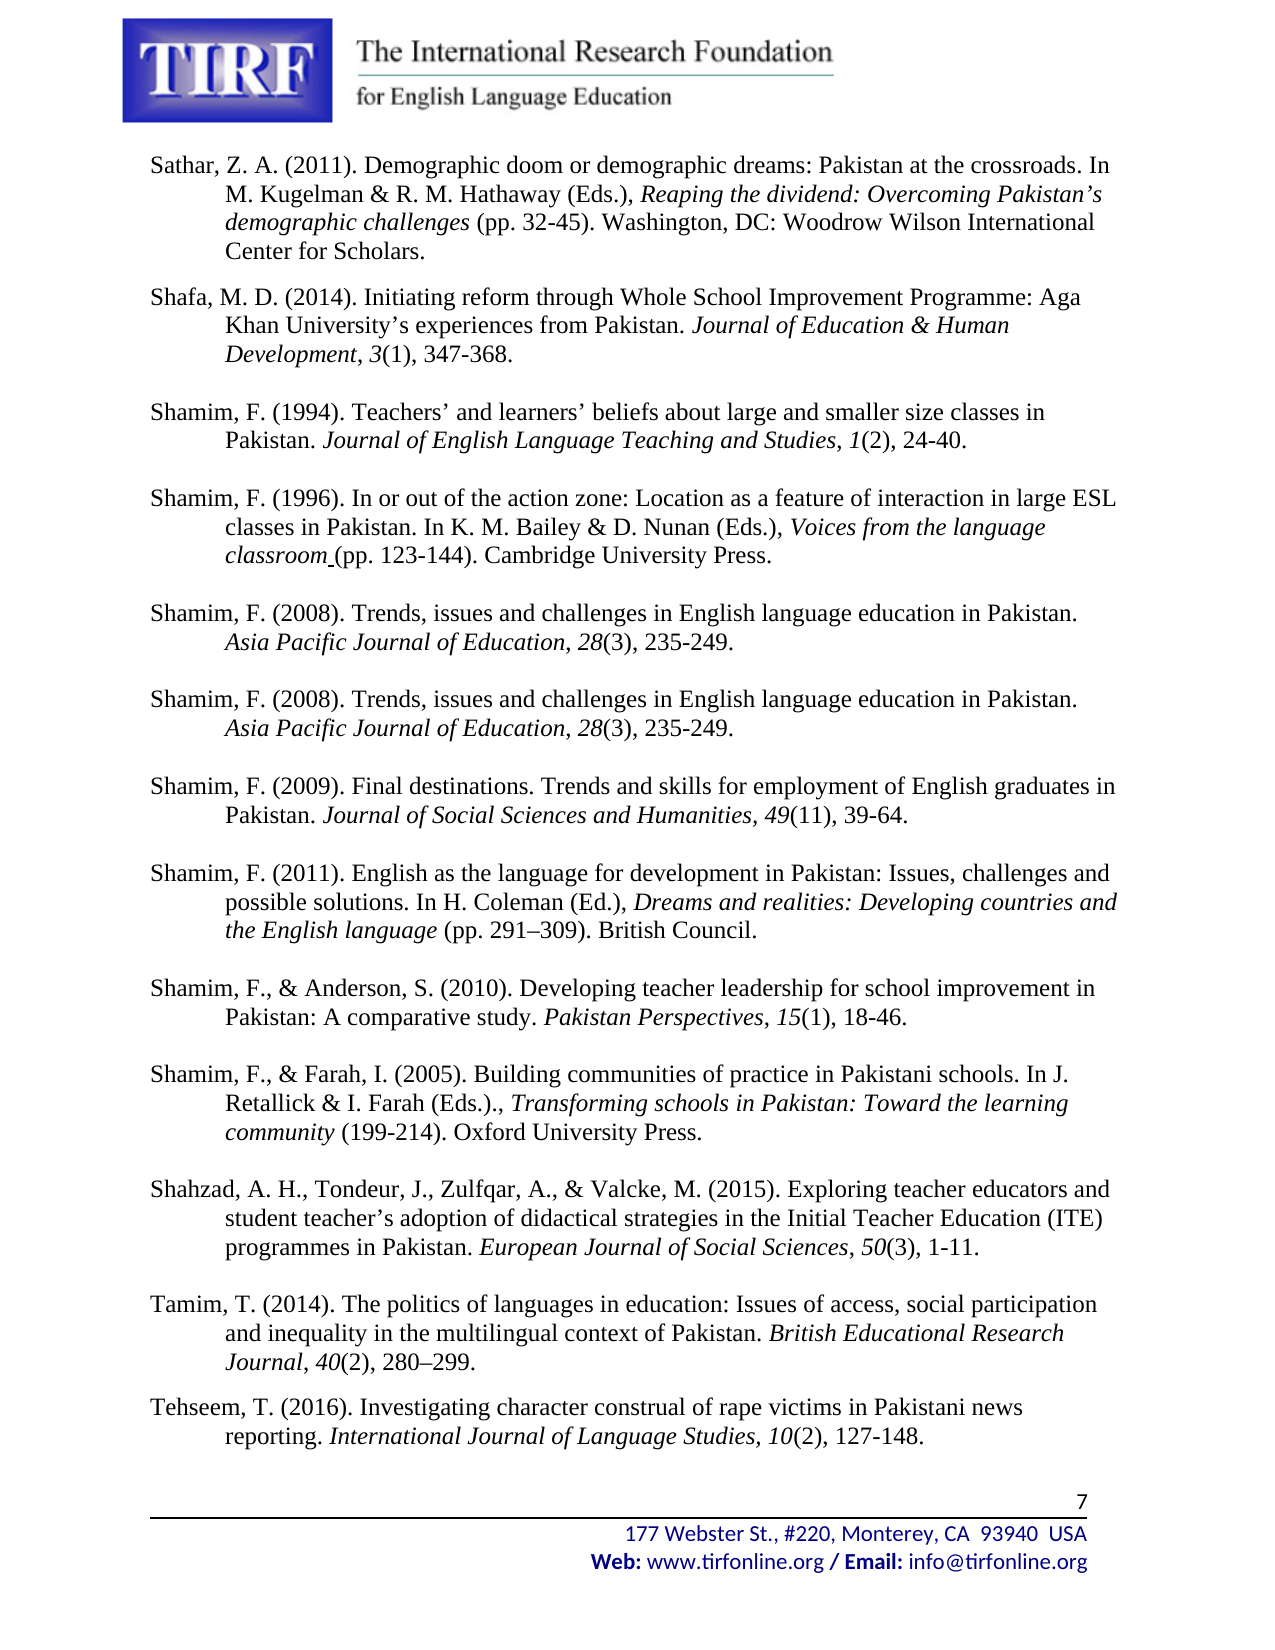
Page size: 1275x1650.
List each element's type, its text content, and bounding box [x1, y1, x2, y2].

text Shamim, F. (1996). In or out of the action zone: Location as a feature of interaction in large ESL classes in Pakistan. In K. M. Bailey & D. Nunan (Eds.), Voices from the language classroom (pp. 123-144). Cambridge University Press. [150, 483, 1125, 569]
text Shafa, M. D. (2014). Initiating reform through Whole School Improvement Programme: Aga Khan University’s experiences from Pakistan. Journal of Education & Human Development, 3(1), 347-368. [150, 282, 1125, 368]
text Shamim, F. (2008). Trends, issues and challenges in English language education in Pakistan. Asia Pacific Journal of Education, 28(3), 235-249. [150, 684, 1125, 742]
text Sathar, Z. A. (2011). Demographic doom or demographic dreams: Pakistan at the crossroads. In M. Kugelman & R. M. Hathaway (Eds.), Reaping the dividend: Overcoming Pakistan’s demographic challenges (pp. 32-45). Washington, DC: Woodrow Wilson International Center for Scholars. [150, 150, 1125, 265]
text Shamim, F. (2008). Trends, issues and challenges in English language education in Pakistan. Asia Pacific Journal of Education, 28(3), 235-249. [150, 598, 1125, 655]
text Shamim, F., & Anderson, S. (2010). Developing teacher leadership for school improvement in Pakistan: A comparative study. Pakistan Perspectives, 15(1), 18-46. [150, 973, 1125, 1031]
text Tamim, T. (2014). The politics of languages in education: Issues of access, social participation and inequality in the multilingual context of Pakistan. British Educational Research Journal, 40(2), 280–299. [150, 1289, 1125, 1376]
picture [116, 10, 1041, 135]
text Tehseem, T. (2016). Investigating character construal of rape victims in Pakistani news reporting. International Journal of Language Studies, 10(2), 127-148. [150, 1392, 1125, 1450]
text Shamim, F., & Farah, I. (2005). Building communities of practice in Pakistani schools. In J. Retallick & I. Farah (Eds.)., Transforming schools in Pakistan: Toward the learning community (199-214). Oxford University Press. [150, 1059, 1125, 1146]
text Shamim, F. (2009). Final destinations. Trends and skills for employment of English graduates in Pakistan. Journal of Social Sciences and Humanities, 49(11), 39-64. [150, 771, 1125, 829]
text Shahzad, A. H., Tondeur, J., Zulfqar, A., & Valcke, M. (2015). Exploring teacher educators and student teacher’s adoption of didactical strategies in the Initial Teacher Education (ITE) programmes in Pakistan. European Journal of Social Sciences, 50(3), 1-11. [150, 1174, 1125, 1261]
text Shamim, F. (2011). English as the language for development in Pakistan: Issues, challenges and possible solutions. In H. Coleman (Ed.), Dreams and realities: Developing countries and the English language (pp. 291–309). British Council. [150, 858, 1125, 944]
text Shamim, F. (1994). Teachers’ and learners’ beliefs about large and smaller size classes in Pakistan. Journal of English Language Teaching and Studies, 1(2), 24-40. [150, 397, 1125, 454]
